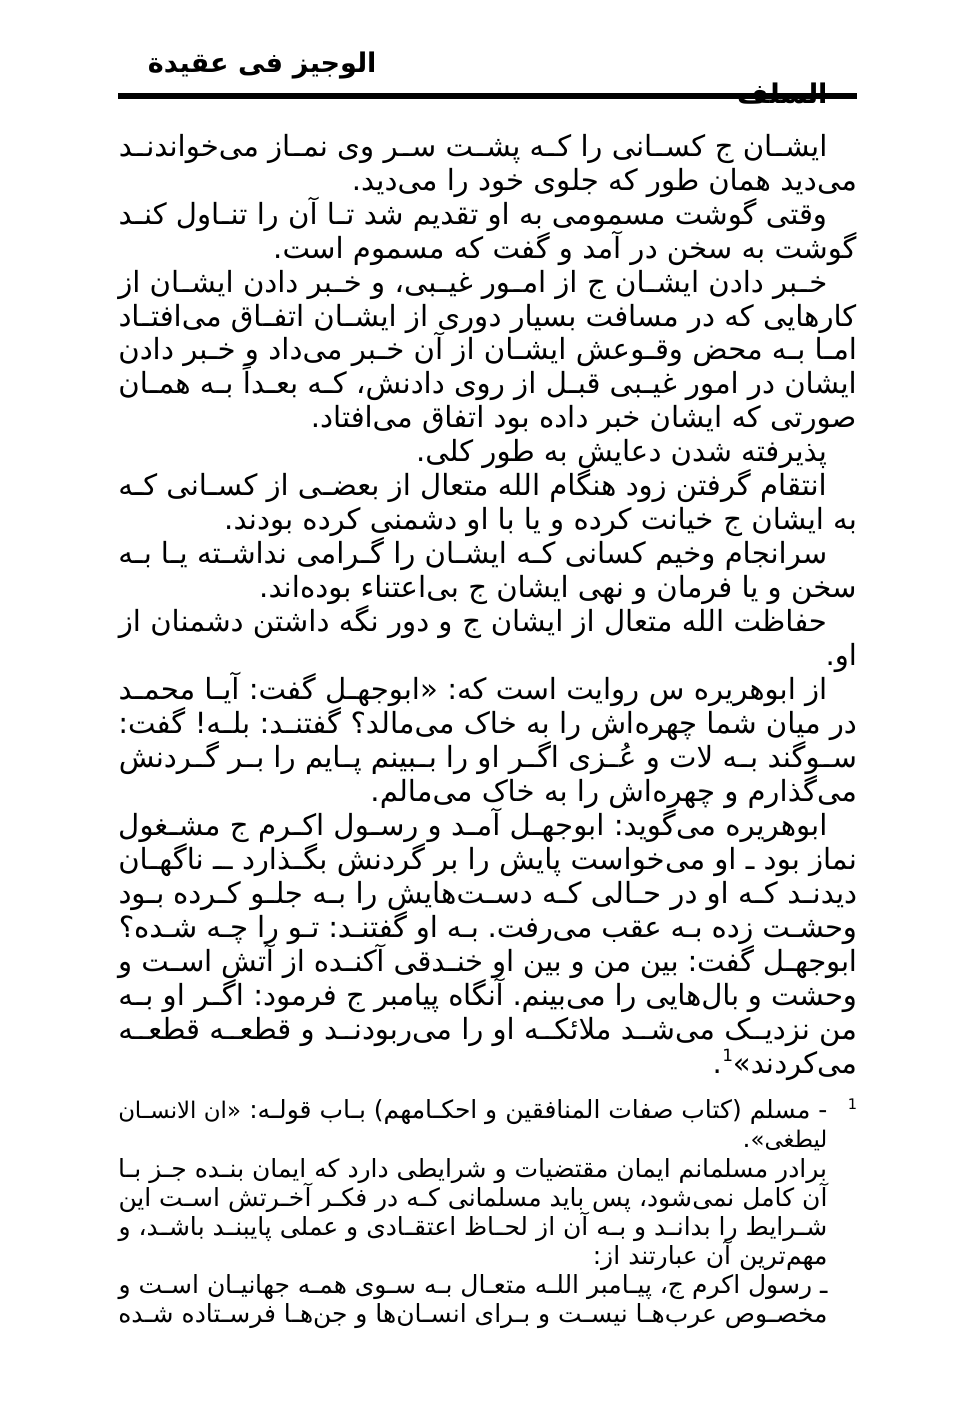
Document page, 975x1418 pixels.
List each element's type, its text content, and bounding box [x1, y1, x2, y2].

text انتقام گرفتن زود هنگام الله متعال از بعضی از کسانی که به ایشان ج خیانت کرده و یا با او دشمنی کرده بودند. [118, 469, 857, 537]
text ابوهریره می‌گوید: ابوجهل آمد و رسول اکرم ج مشغول نماز بود ـ‌ او می‌خواست پایش را بر گردنش بگذارد ـ ناگهان دیدند که او در حالی که دست‌هایش را به جلو کرده بود وحشت زده به عقب می‌رفت. به او گفتند: تو را چه شده؟ ابوجهل گفت: بین من و بین او خندقی آکنده از آتش است و وحشت و بال‌هایی را می‌بینم. آنگاه پیامبر ج فرمود: اگر او به من نزدیک می‌شد ملائکه او را می‌ربودند و قطعه قطعه می‌کردند». [118, 808, 857, 1080]
text وقتی گوشت مسمومی به او تقدیم شد تا آن را تناول کند گوشت به سخن در آمد و گفت که مسموم است. [118, 197, 857, 265]
text از ابوهریره س روایت است که: «ابوجهل گفت: آیا محمد در میان شما چهره‌اش را به خاک می‌مالد؟ گفتند: بله! گفت: سوگند به لات و عُزی اگر او را ببینم پایم را بر گردنش می‌گذارم و چهره‌اش را به خاک می‌مالم. [118, 672, 857, 808]
text ایشان ج کسانی را که پشت سر وی نماز می‌خواندند می‌دید همان طور که جلوی خود را می‌دید. [118, 129, 857, 197]
text حفاظت الله متعال از ایشان ج و دور نگه داشتن دشمنان از او. [118, 604, 857, 672]
text سرانجام وخیم کسانی که ایشان را گرامی نداشته یا به سخن و یا فرمان و نهی ایشان ج بی‌اعتناء بوده‌اند. [118, 537, 857, 604]
text خبر دادن ایشان ج از امور غیبی، و خبر دادن ایشان از کارهایی که در مسافت بسیار دوری از ایشان اتفاق می‌افتاد اما به محض وقوعش ایشان از آن خبر می‌داد و خبر دادن ایشان در امور غیبی قبل از روی دادنش، که بعداً به همان صورتی که ایشان خبر داده بود اتفاق می‌افتاد. [118, 265, 857, 435]
text پذیرفته شدن دعایش به طور کلی. [118, 435, 857, 469]
